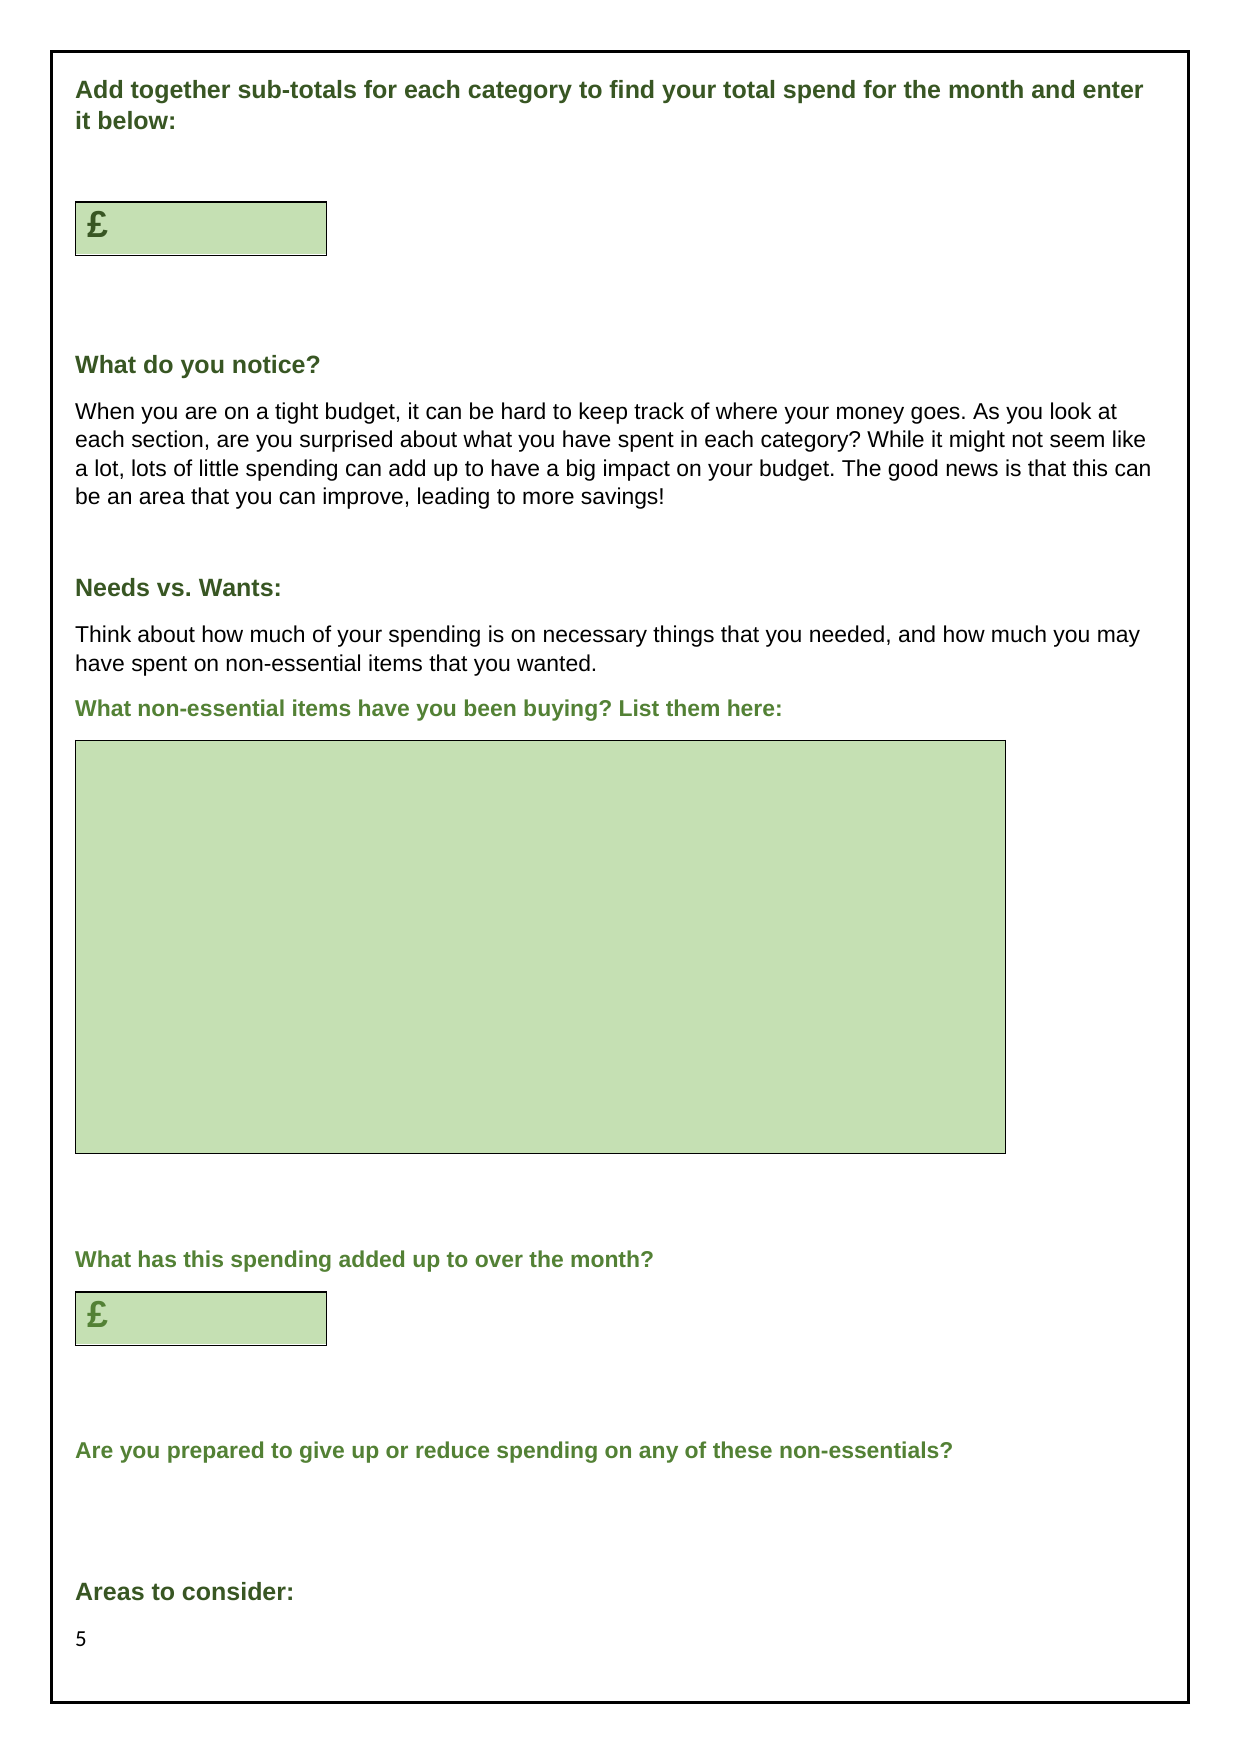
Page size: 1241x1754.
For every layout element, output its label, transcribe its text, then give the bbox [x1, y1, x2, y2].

text What non-essential items have you been buying? List them here: [75, 695, 1165, 721]
text Add together sub-totals for each category to find your total spend for the month and enter it below: [75, 75, 1165, 135]
table_header £ [76, 203, 326, 254]
text Are you prepared to give up or reduce spending on any of these non-essentials? [75, 1437, 1165, 1464]
text Think about how much of your spending is on necessary things that you needed, and how much you may have spent on non-essential items that you wanted. [75, 621, 1165, 676]
table_header [76, 741, 1005, 1153]
text What has this spending added up to over the month? [75, 1246, 1165, 1273]
text When you are on a tight budget, it can be hard to keep track of where your money goes. As you look at each section, are you surprised about what you have spent in each category? While it might not seem like a lot, lots of little spending can add up to have a big impact on your budget. The good news is that this can be an area that you can improve, leading to more savings! [75, 398, 1165, 509]
text Areas to consider: [75, 1577, 1165, 1606]
text Needs vs. Wants: [75, 573, 1165, 602]
table_header £ [76, 1293, 326, 1344]
text What do you notice? [75, 350, 1165, 379]
